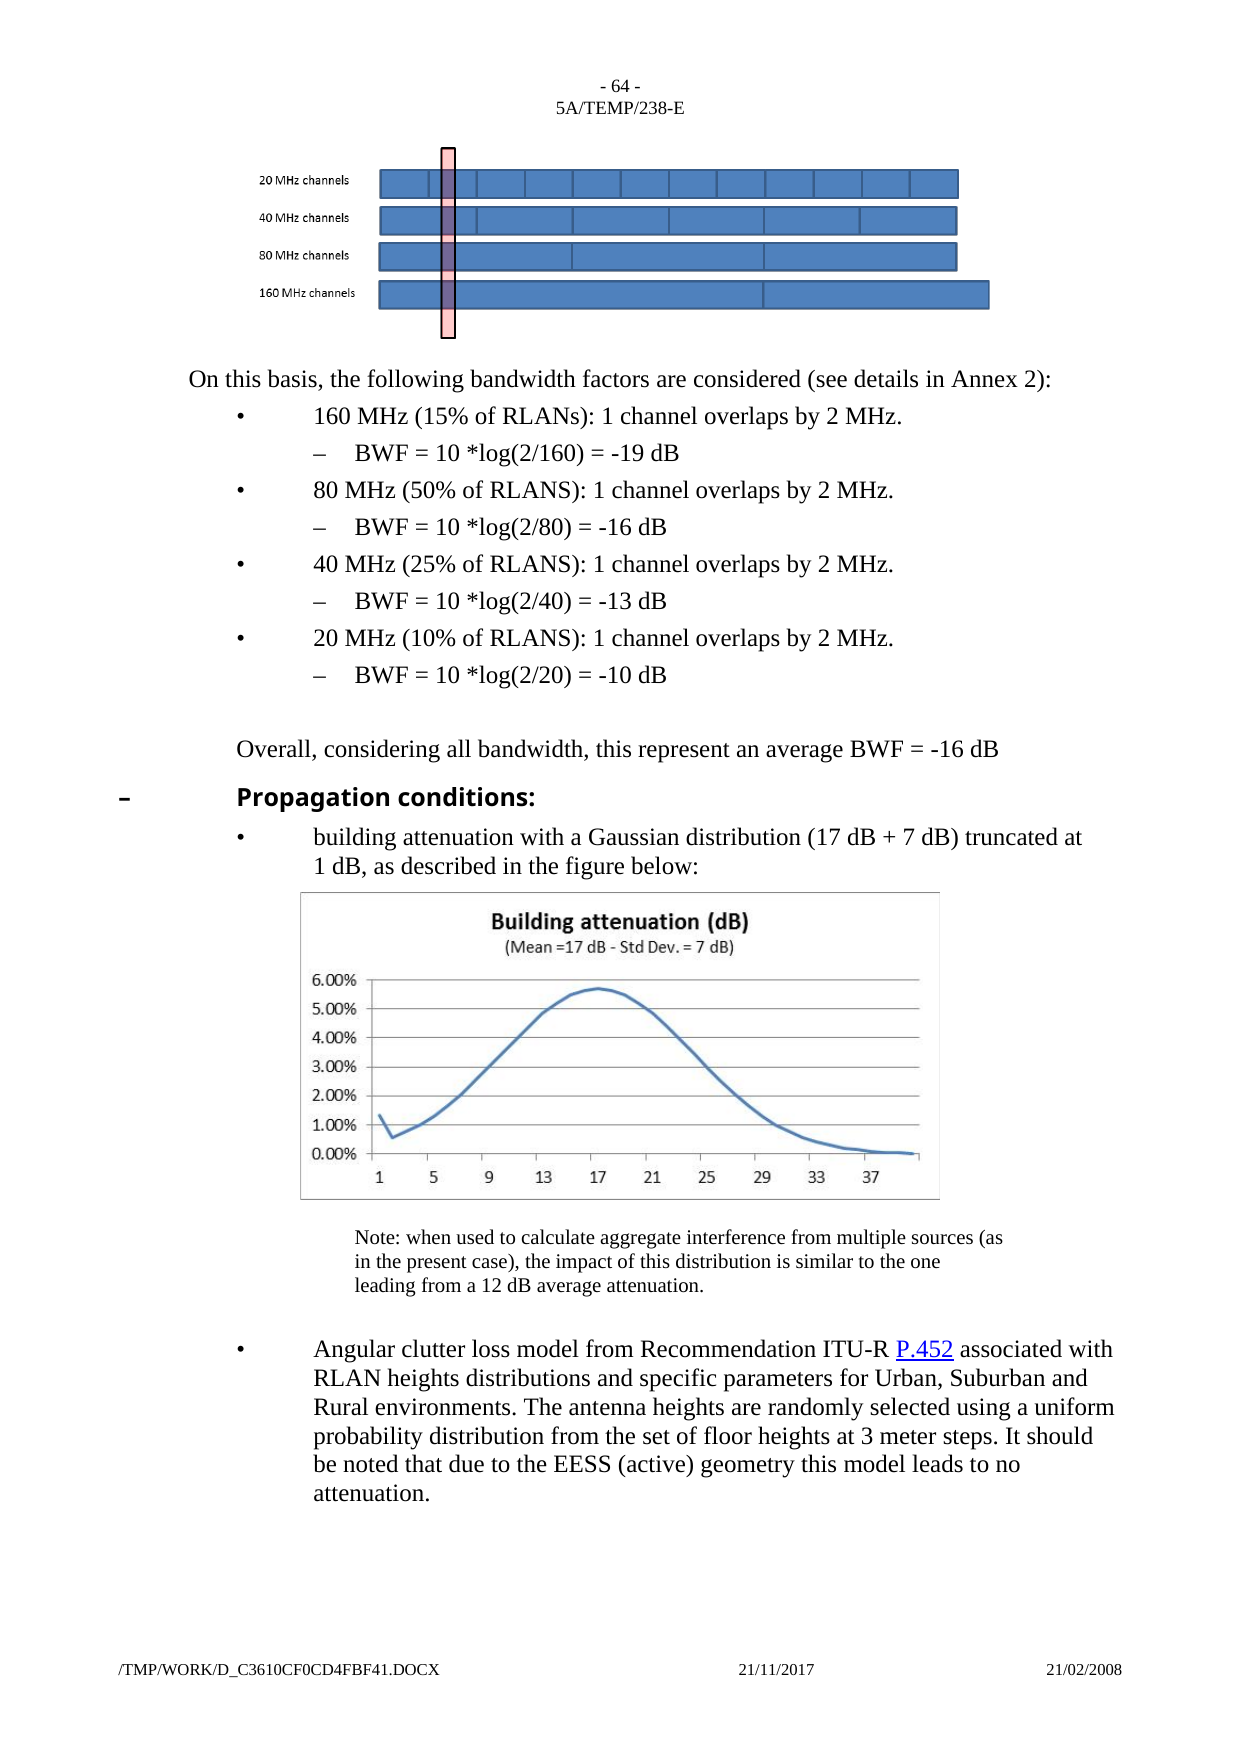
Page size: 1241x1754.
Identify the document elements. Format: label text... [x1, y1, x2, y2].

text – BWF = 10 *log(2/20) = -10 dB [313, 660, 1122, 689]
text – BWF = 10 *log(2/80) = -16 dB [313, 512, 1122, 541]
text • 160 MHz (15% of RLANs): 1 channel overlaps by 2 MHz. [236, 401, 1122, 429]
text • 20 MHz (10% of RLANS): 1 channel overlaps by 2 MHz. [236, 623, 1122, 652]
text • Angular clutter loss model from Recommendation ITU-R P.452 associated with RLAN heights distributions and specific parameters for Urban, Suburban and Rural environments. The antenna heights are randomly selected using a uniform probability distribution from the set of floor heights at 3 meter steps. It should be noted that due to the EESS (active) geometry this model leads to no attenuation. [236, 1334, 1122, 1507]
text • building attenuation with a Gaussian distribution (17 dB + 7 dB) truncated at 1 dB, as described in the figure below: [236, 822, 1122, 880]
text On this basis, the following bandwidth factors are considered (see details in Annex 2): [118, 364, 1122, 392]
picture [250, 147, 990, 339]
picture [300, 892, 940, 1200]
text – BWF = 10 *log(2/40) = -13 dB [313, 586, 1122, 615]
text • 40 MHz (25% of RLANS): 1 channel overlaps by 2 MHz. [236, 549, 1122, 578]
subtitle – Propagation conditions: [118, 780, 1122, 814]
text Note: when used to calculate aggregate interference from multiple sources (as in the present case), the impact of this distribution is similar to the one leading from a 12 dB average attenuation. [354, 1225, 1004, 1297]
text • 80 MHz (50% of RLANS): 1 channel overlaps by 2 MHz. [236, 475, 1122, 504]
text Overall, considering all bandwidth, this represent an average BWF = -16 dB [118, 734, 1122, 763]
text – BWF = 10 *log(2/160) = -19 dB [313, 438, 1122, 467]
